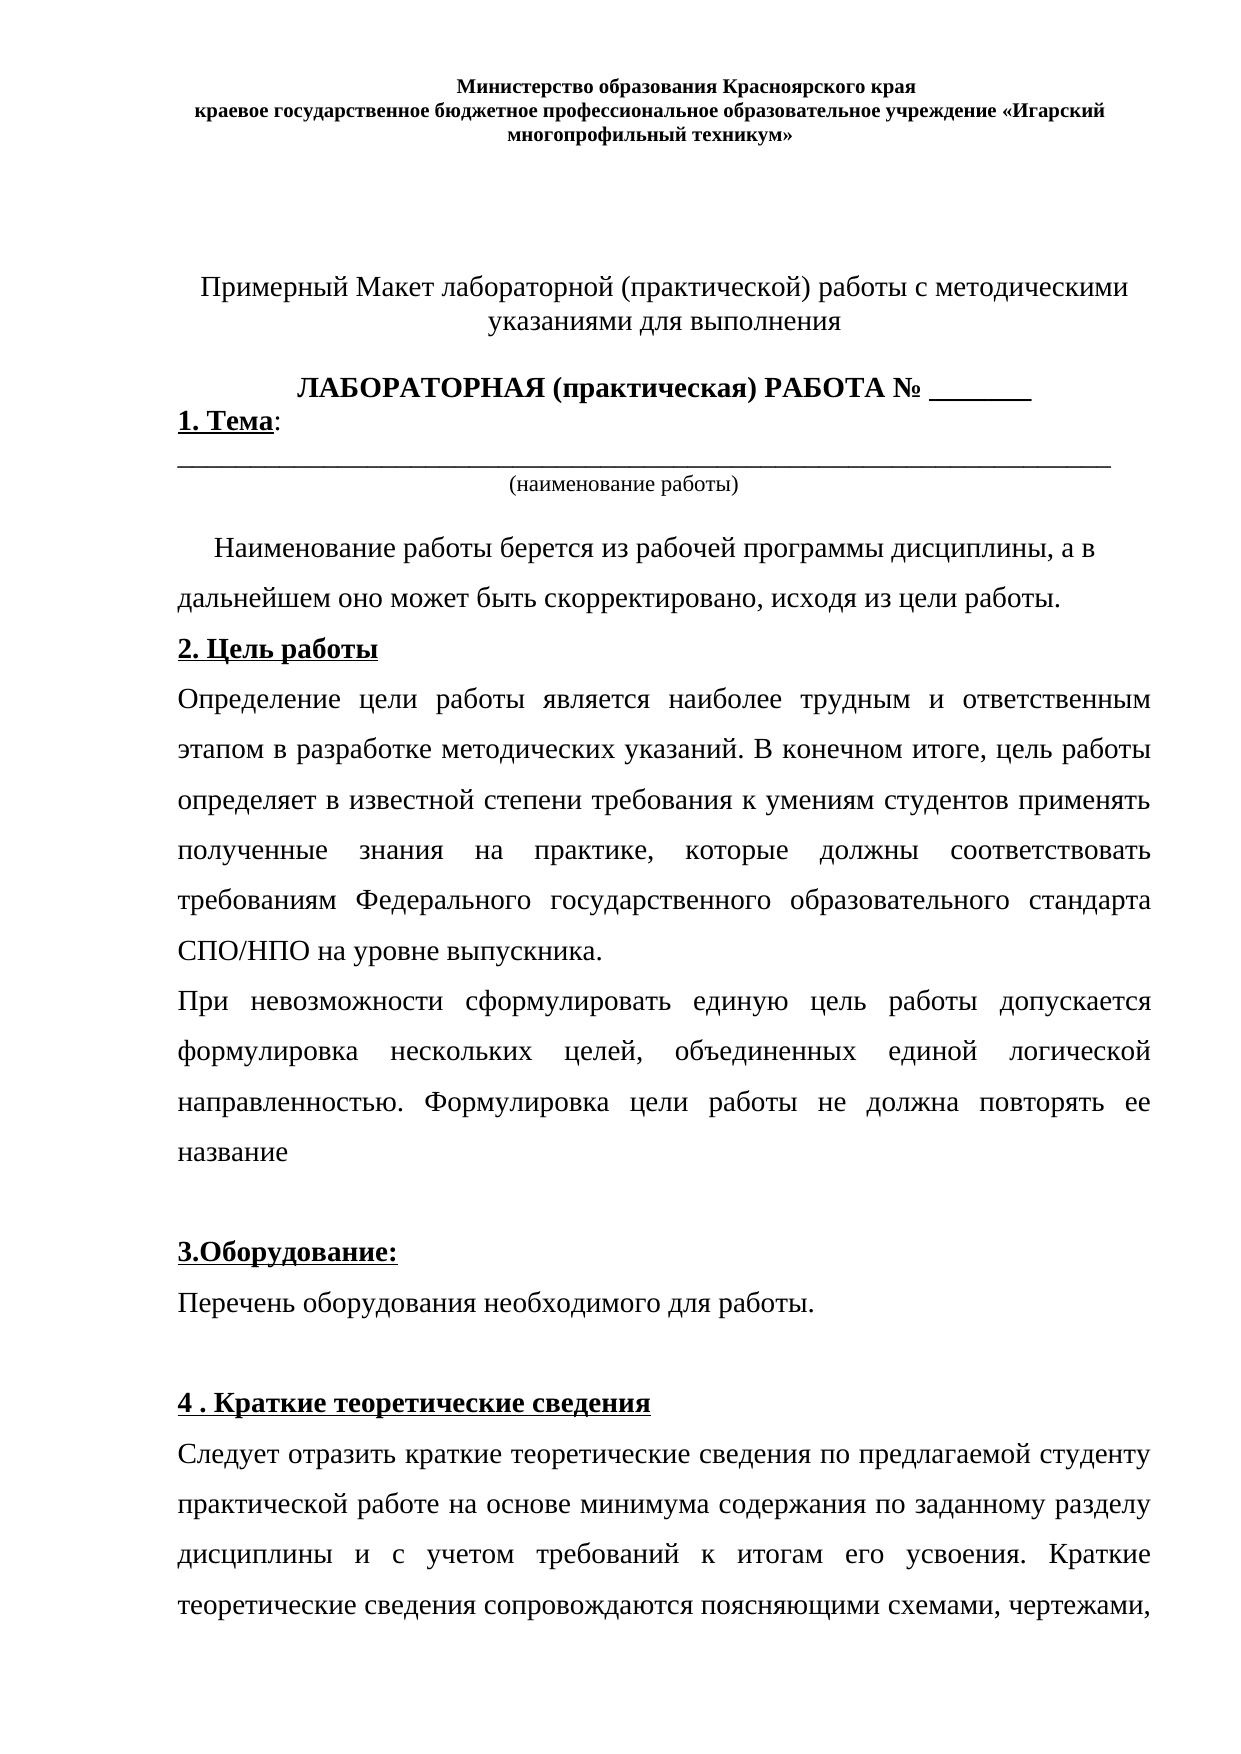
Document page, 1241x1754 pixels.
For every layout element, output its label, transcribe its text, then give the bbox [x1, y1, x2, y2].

text (наименование работы) [177, 470, 1152, 497]
text Определение цели работы является наиболее трудным и ответственным этапом в разработке методических указаний. В конечном итоге, цель работы определяет в известной степени требования к умениям студентов применять полученные знания на практике, которые должны соответствовать требованиям Федерального государственного образовательного стандарта СПО/НПО на уровне выпускника. [177, 681, 1152, 966]
text 1. Тема: [177, 403, 1152, 437]
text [177, 1436, 1152, 1620]
text Примерный Макет лабораторной (практической) работы с методическими [177, 269, 1152, 303]
text 3.Оборудование: [177, 1234, 1152, 1268]
text Перечень оборудования необходимого для работы. [177, 1285, 1152, 1318]
text ________________________________________________________________ [177, 437, 1152, 470]
text указаниями для выполнения [177, 303, 1152, 336]
text 2. Цель работы [177, 631, 1152, 664]
text ЛАБОРАТОРНАЯ (практическая) РАБОТА № _______ [177, 370, 1152, 403]
text Наименование работы берется из рабочей программы дисциплины, а в дальнейшем оно может быть скорректировано, исходя из цели работы. [177, 530, 1152, 614]
text При невозможности сформулировать единую цель работы допускается формулировка нескольких целей, объединенных единой логической направленностью. Формулировка цели работы не должна повторять ее название [177, 983, 1152, 1167]
text 4 . Краткие теоретические сведения [177, 1386, 1152, 1419]
